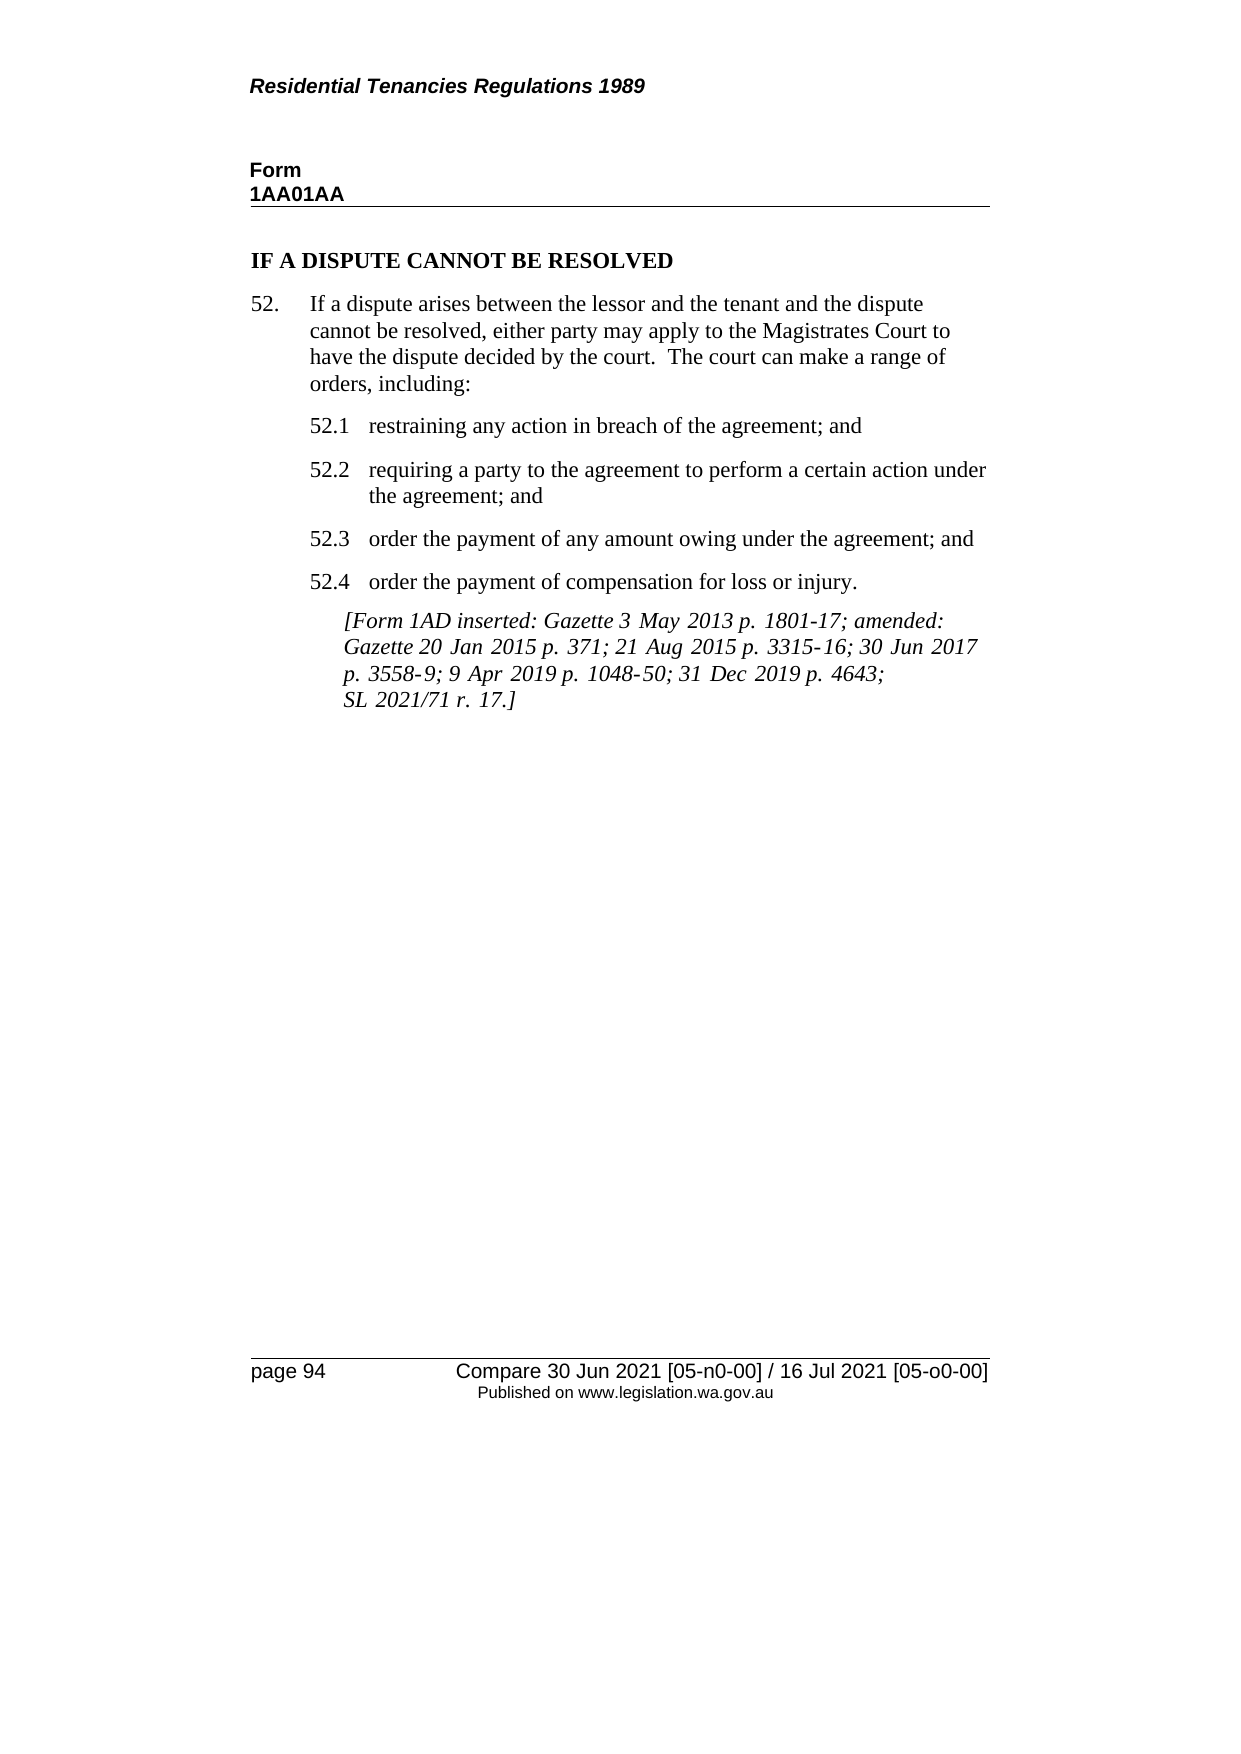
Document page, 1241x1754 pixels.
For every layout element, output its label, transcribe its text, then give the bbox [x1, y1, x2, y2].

text 52. If a dispute arises between the lessor and the tenant and the dispute cannot be resolved, either party may apply to the Magistrates Court to have the dispute decided by the court. The court can make a range of orders, including: [251, 291, 990, 396]
text If a dispute cannot be resolved [251, 247, 990, 274]
text [Form 1AD inserted: Gazette 3 May 2013 p. 1801-17; amended: Gazette 20 Jan 2015 p. 371; 21 Aug 2015 p. 3315-16; 30 Jun 2017 p. 3558-9; 9 Apr 2019 p. 1048-50; 31 Dec 2019 p. 4643; SL 2021/71 r. 17.] [251, 607, 990, 712]
text 52.4 order the payment of compensation for loss or injury. [251, 568, 990, 594]
text 52.2 requiring a party to the agreement to perform a certain action under the agreement; and [251, 456, 990, 508]
text 52.3 order the payment of any amount owing under the agreement; and [251, 525, 990, 551]
text 52.1 restraining any action in breach of the agreement; and [251, 413, 990, 439]
